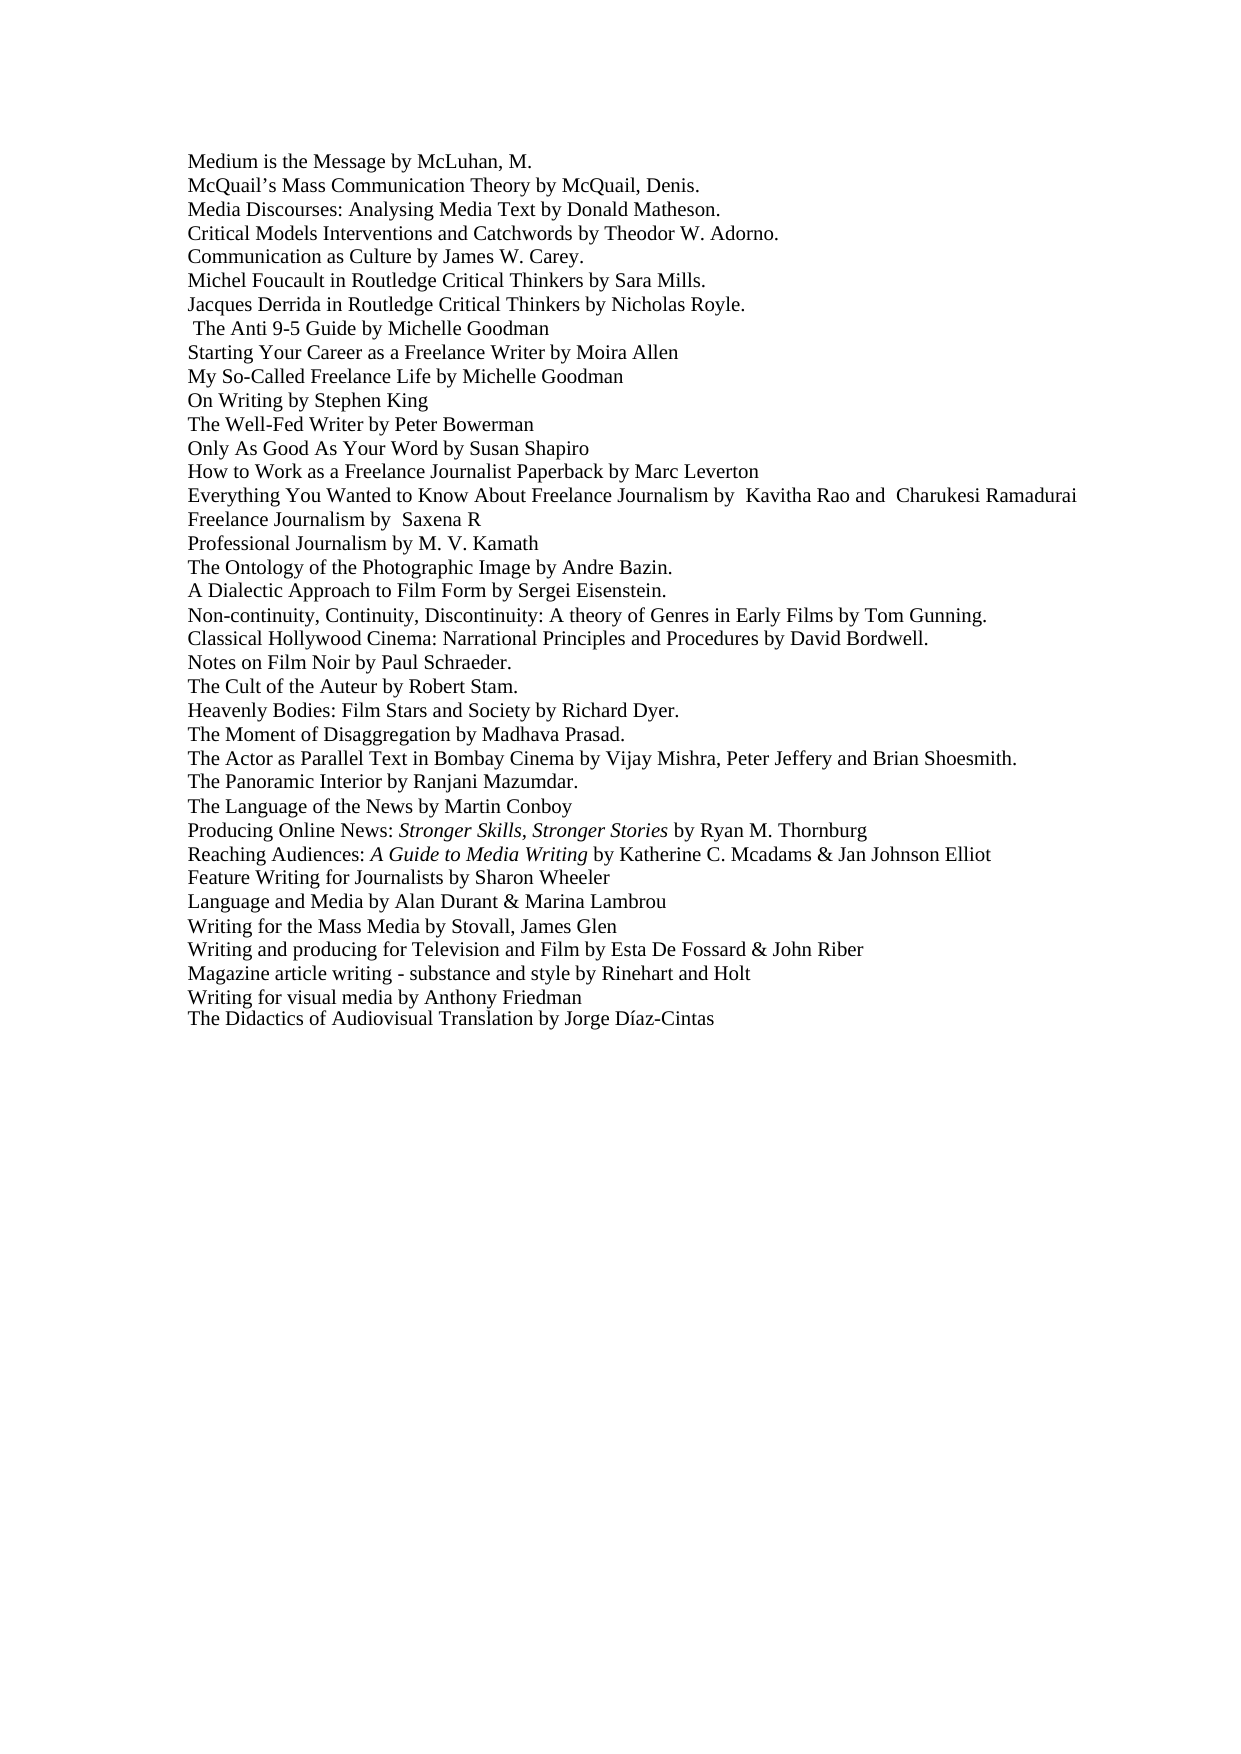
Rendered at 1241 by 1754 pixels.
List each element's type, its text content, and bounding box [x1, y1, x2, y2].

text Everything You Wanted to Know About Freelance Journalism by Kavitha Rao and Charukesi Ramadurai [187, 483, 1090, 507]
text Starting Your Career as a Freelance Writer by Moira Allen [187, 340, 1090, 364]
text The Actor as Parallel Text in Bombay Cinema by Vijay Mishra, Peter Jeffery and Brian Shoesmith. [187, 746, 1090, 770]
text Classical Hollywood Cinema: Narrational Principles and Procedures by David Bordwell. [187, 627, 1090, 651]
text How to Work as a Freelance Journalist Paperback by Marc Leverton [187, 460, 1090, 483]
text On Writing by Stephen King [187, 388, 1090, 412]
text A Dialectic Approach to Film Form by Sergei Eisenstein. [187, 579, 1090, 602]
text The Didactics of Audiovisual Translation by Jorge Díaz-Cintas [187, 1009, 1090, 1030]
text Writing for visual media by Anthony Friedman [187, 985, 1090, 1009]
text Only As Good As Your Word by Susan Shapiro [187, 436, 1090, 460]
text The Ontology of the Photographic Image by Andre Bazin. [187, 555, 1090, 579]
text Professional Journalism by M. V. Kamath [187, 531, 1090, 555]
text Producing Online News: Stronger Skills, Stronger Stories by Ryan M. Thornburg [187, 818, 1090, 842]
text The Panoramic Interior by Ranjani Mazumdar. [187, 770, 1090, 793]
text The Anti 9-5 Guide by Michelle Goodman [187, 316, 1090, 340]
text Media Discourses: Analysing Media Text by Donald Matheson. [187, 197, 1090, 221]
text The Well-Fed Writer by Peter Bowerman [187, 412, 1090, 436]
text McQuail’s Mass Communication Theory by McQuail, Denis. [187, 174, 1090, 197]
text Michel Foucault in Routledge Critical Thinkers by Sara Mills. [187, 269, 1090, 292]
text Communication as Culture by James W. Carey. [187, 245, 1090, 269]
text Jacques Derrida in Routledge Critical Thinkers by Nicholas Royle. [187, 292, 1090, 316]
text Critical Models Interventions and Catchwords by Theodor W. Adorno. [187, 221, 1090, 245]
text Magazine article writing - substance and style by Rinehart and Holt [187, 961, 1090, 985]
text The Cult of the Auteur by Robert Stam. [187, 674, 1090, 698]
text Feature Writing for Journalists by Sharon Wheeler [187, 866, 1090, 889]
text Language and Media by Alan Durant & Marina Lambrou [187, 889, 1090, 913]
text Non-continuity, Continuity, Discontinuity: A theory of Genres in Early Films by Tom Gunning. [187, 603, 1090, 627]
text Writing and producing for Television and Film by Esta De Fossard & John Riber [187, 938, 1090, 961]
text The Language of the News by Martin Conboy [187, 793, 1090, 818]
text Heavenly Bodies: Film Stars and Society by Richard Dyer. [187, 698, 1090, 722]
text The Moment of Disaggregation by Madhava Prasad. [187, 722, 1090, 746]
text Reaching Audiences: A Guide to Media Writing by Katherine C. Mcadams & Jan Johnson Elliot [187, 842, 1090, 866]
text Medium is the Message by McLuhan, M. [187, 150, 1090, 174]
text Writing for the Mass Media by Stovall, James Glen [187, 913, 1090, 938]
text Freelance Journalism by Saxena R [187, 507, 1090, 531]
text My So-Called Freelance Life by Michelle Goodman [187, 364, 1090, 388]
text Notes on Film Noir by Paul Schraeder. [187, 651, 1090, 674]
